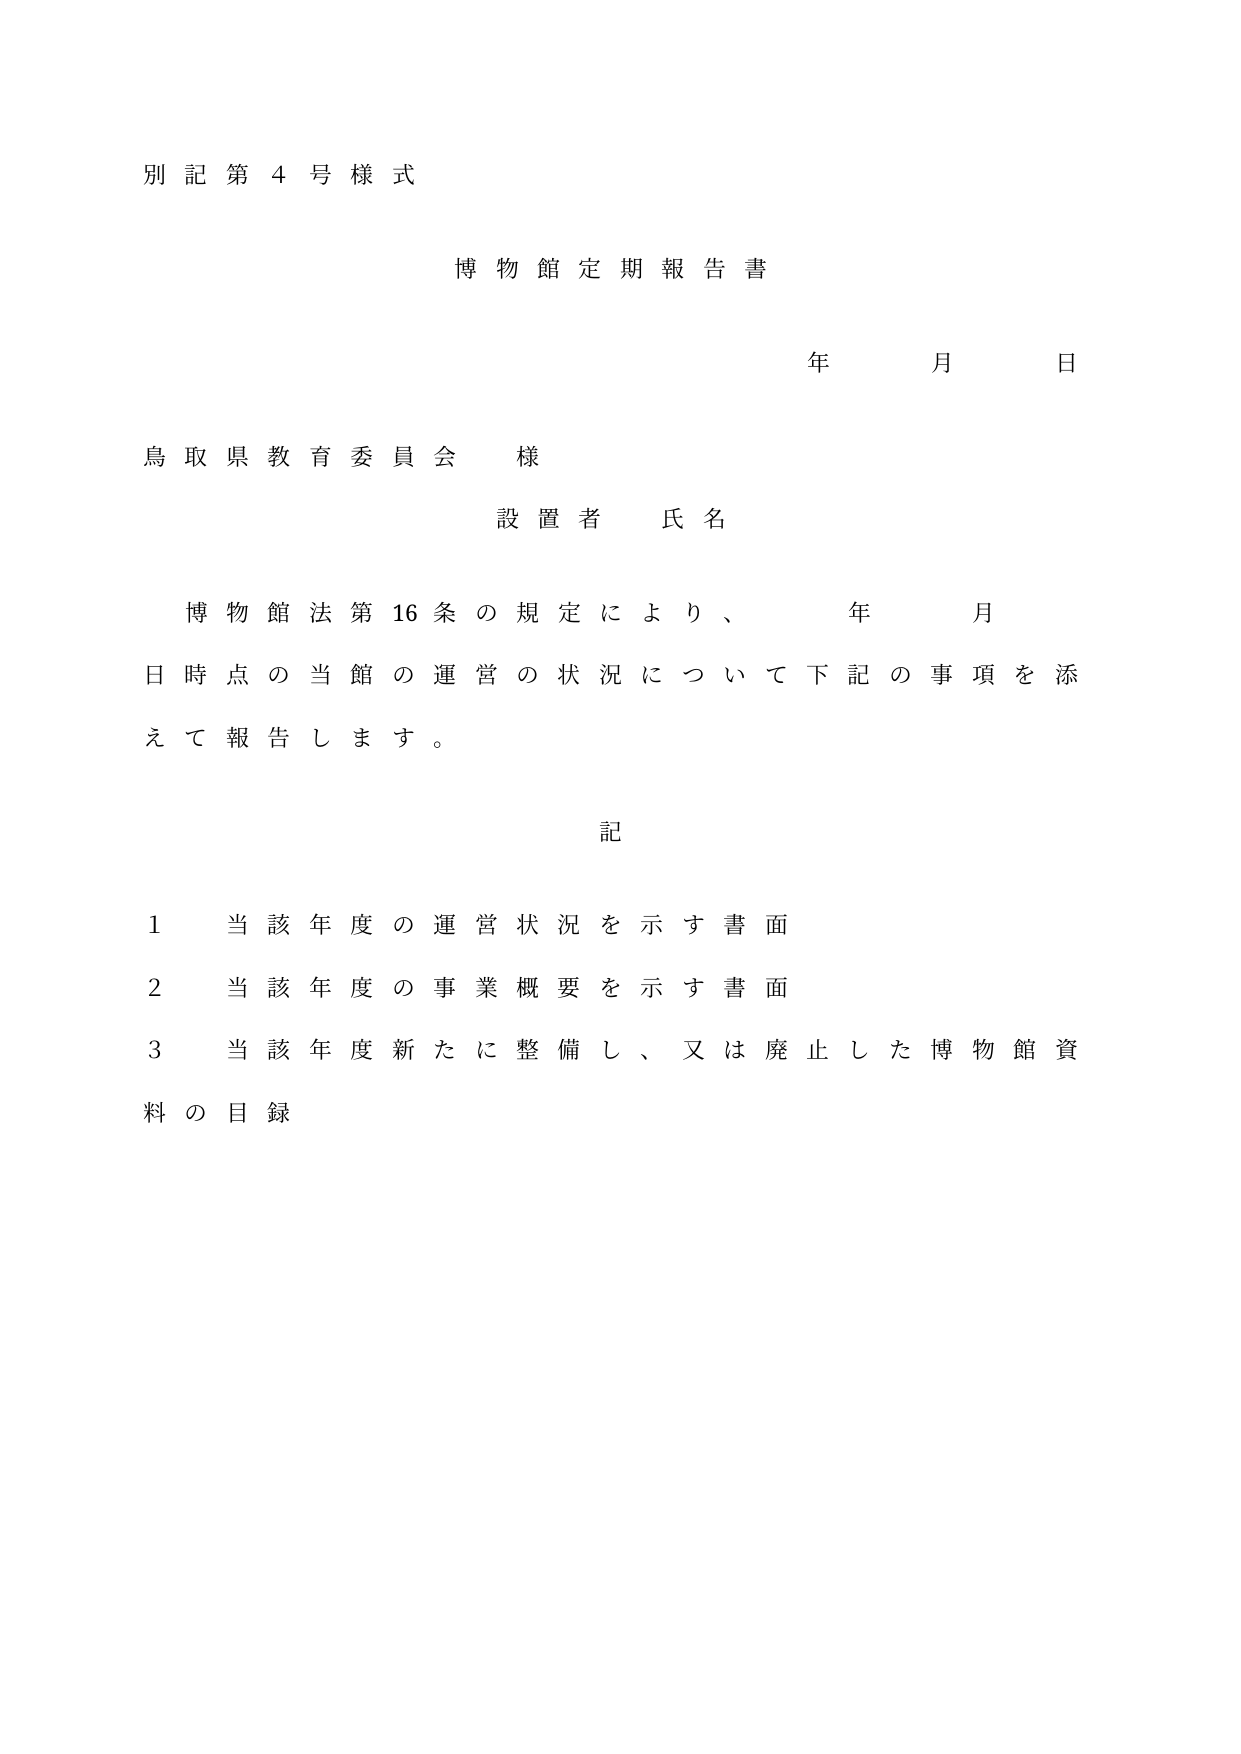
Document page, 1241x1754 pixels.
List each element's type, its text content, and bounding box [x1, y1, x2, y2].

text 年 月 日 [143, 330, 1097, 393]
text １ 当該年度の運営状況を示す書面 [143, 893, 1097, 955]
text 設置者 氏名 [143, 486, 1097, 549]
text ２ 当該年度の事業概要を示す書面 [143, 955, 1097, 1018]
text 博物館法第16条の規定により、 年 月 日時点の当館の運営の状況について下記の事項を添えて報告します。 [143, 580, 1097, 768]
text 記 [143, 799, 1097, 861]
text ３ 当該年度新たに整備し、又は廃止した博物館資料の目録 [143, 1018, 1097, 1143]
text 鳥取県教育委員会 様 [143, 424, 1097, 486]
text 別記第４号様式 [143, 143, 1097, 205]
text 博物館定期報告書 [143, 236, 1097, 299]
